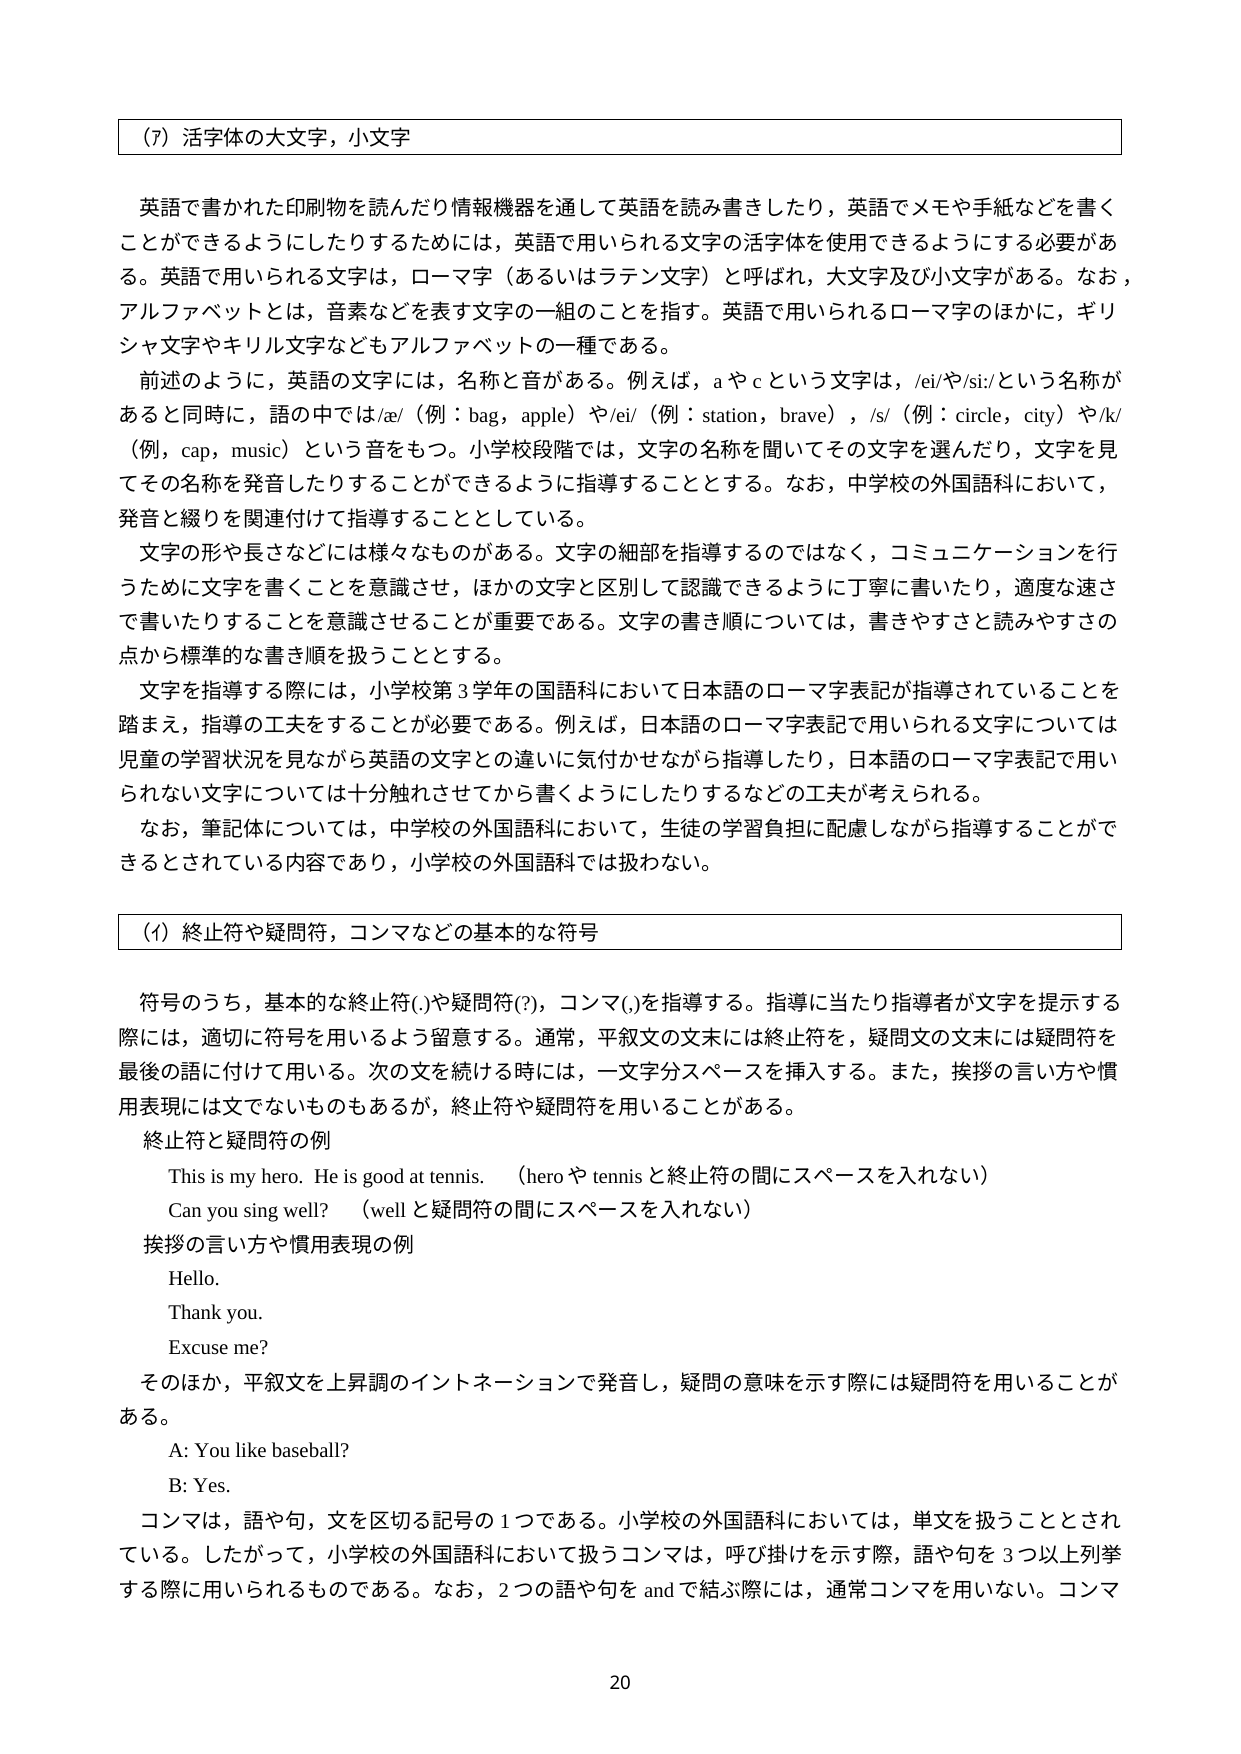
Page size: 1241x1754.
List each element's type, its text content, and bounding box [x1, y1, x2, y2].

text Excuse me? [168, 1329, 1122, 1364]
text Hello. [168, 1260, 1122, 1295]
text なお，筆記体については，中学校の外国語科において，生徒の学習負担に配慮しながら指導することができるとされている内容であり，小学校の外国語科では扱わない。 [118, 810, 1122, 879]
text 前述のように，英語の文字には，名称と音がある。例えば，aやcという文字は，/ei/や/si:/という名称があると同時に，語の中では/æ/（例：bag，apple）や/ei/（例：station，brave），/s/（例：circle，city）や/k/（例，cap，music）という音をもつ。小学校段階では，文字の名称を聞いてその文字を選んだり，文字を見てその名称を発音したりすることができるように指導することとする。なお，中学校の外国語科において，発音と綴りを関連付けて指導することとしている。 [118, 362, 1122, 534]
table_header （ｲ）終止符や疑問符，コンマなどの基本的な符号 [119, 915, 1121, 949]
text A: You like baseball? [168, 1433, 1122, 1467]
text Thank you. [168, 1295, 1122, 1329]
text そのほか，平叙文を上昇調のイントネーションで発音し，疑問の意味を示す際には疑問符を用いることがある。 [118, 1364, 1122, 1433]
text This is my hero. He is good at tennis. （heroやtennisと終止符の間にスペースを入れない） [168, 1157, 1122, 1191]
text 文字の形や長さなどには様々なものがある。文字の細部を指導するのではなく，コミュニケーションを行うために文字を書くことを意識させ，ほかの文字と区別して認識できるように丁寧に書いたり，適度な速さで書いたりすることを意識させることが重要である。文字の書き順については，書きやすさと読みやすさの点から標準的な書き順を扱うこととする。 [118, 534, 1122, 672]
table_header （ｱ）活字体の大文字，小文字 [119, 120, 1121, 154]
text B: Yes. [168, 1467, 1122, 1502]
text 符号のうち，基本的な終止符(.)や疑問符(?)，コンマ(,)を指導する。指導に当たり指導者が文字を提示する際には，適切に符号を用いるよう留意する。通常，平叙文の文末には終止符を，疑問文の文末には疑問符を最後の語に付けて用いる。次の文を続ける時には，一文字分スペースを挿入する。また，挨拶の言い方や慣用表現には文でないものもあるが，終止符や疑問符を用いることがある。 [118, 984, 1122, 1122]
text 文字を指導する際には，小学校第3学年の国語科において日本語のローマ字表記が指導されていることを踏まえ，指導の工夫をすることが必要である。例えば，日本語のローマ字表記で用いられる文字については児童の学習状況を見ながら英語の文字との違いに気付かせながら指導したり，日本語のローマ字表記で用いられない文字については十分触れさせてから書くようにしたりするなどの工夫が考えられる。 [118, 672, 1122, 810]
text 終止符と疑問符の例 [143, 1122, 1122, 1157]
text 英語で書かれた印刷物を読んだり情報機器を通して英語を読み書きしたり，英語でメモや手紙などを書くことができるようにしたりするためには，英語で用いられる文字の活字体を使用できるようにする必要がある。英語で用いられる文字は，ローマ字（あるいはラテン文字）と呼ばれ，大文字及び小文字がある。なお，アルファベットとは，音素などを表す文字の一組のことを指す。英語で用いられるローマ字のほかに，ギリシャ文字やキリル文字などもアルファベットの一種である。 [118, 189, 1122, 362]
text Can you sing well? （wellと疑問符の間にスペースを入れない） [168, 1191, 1122, 1226]
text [118, 1502, 1122, 1605]
text 挨拶の言い方や慣用表現の例 [143, 1226, 1122, 1260]
